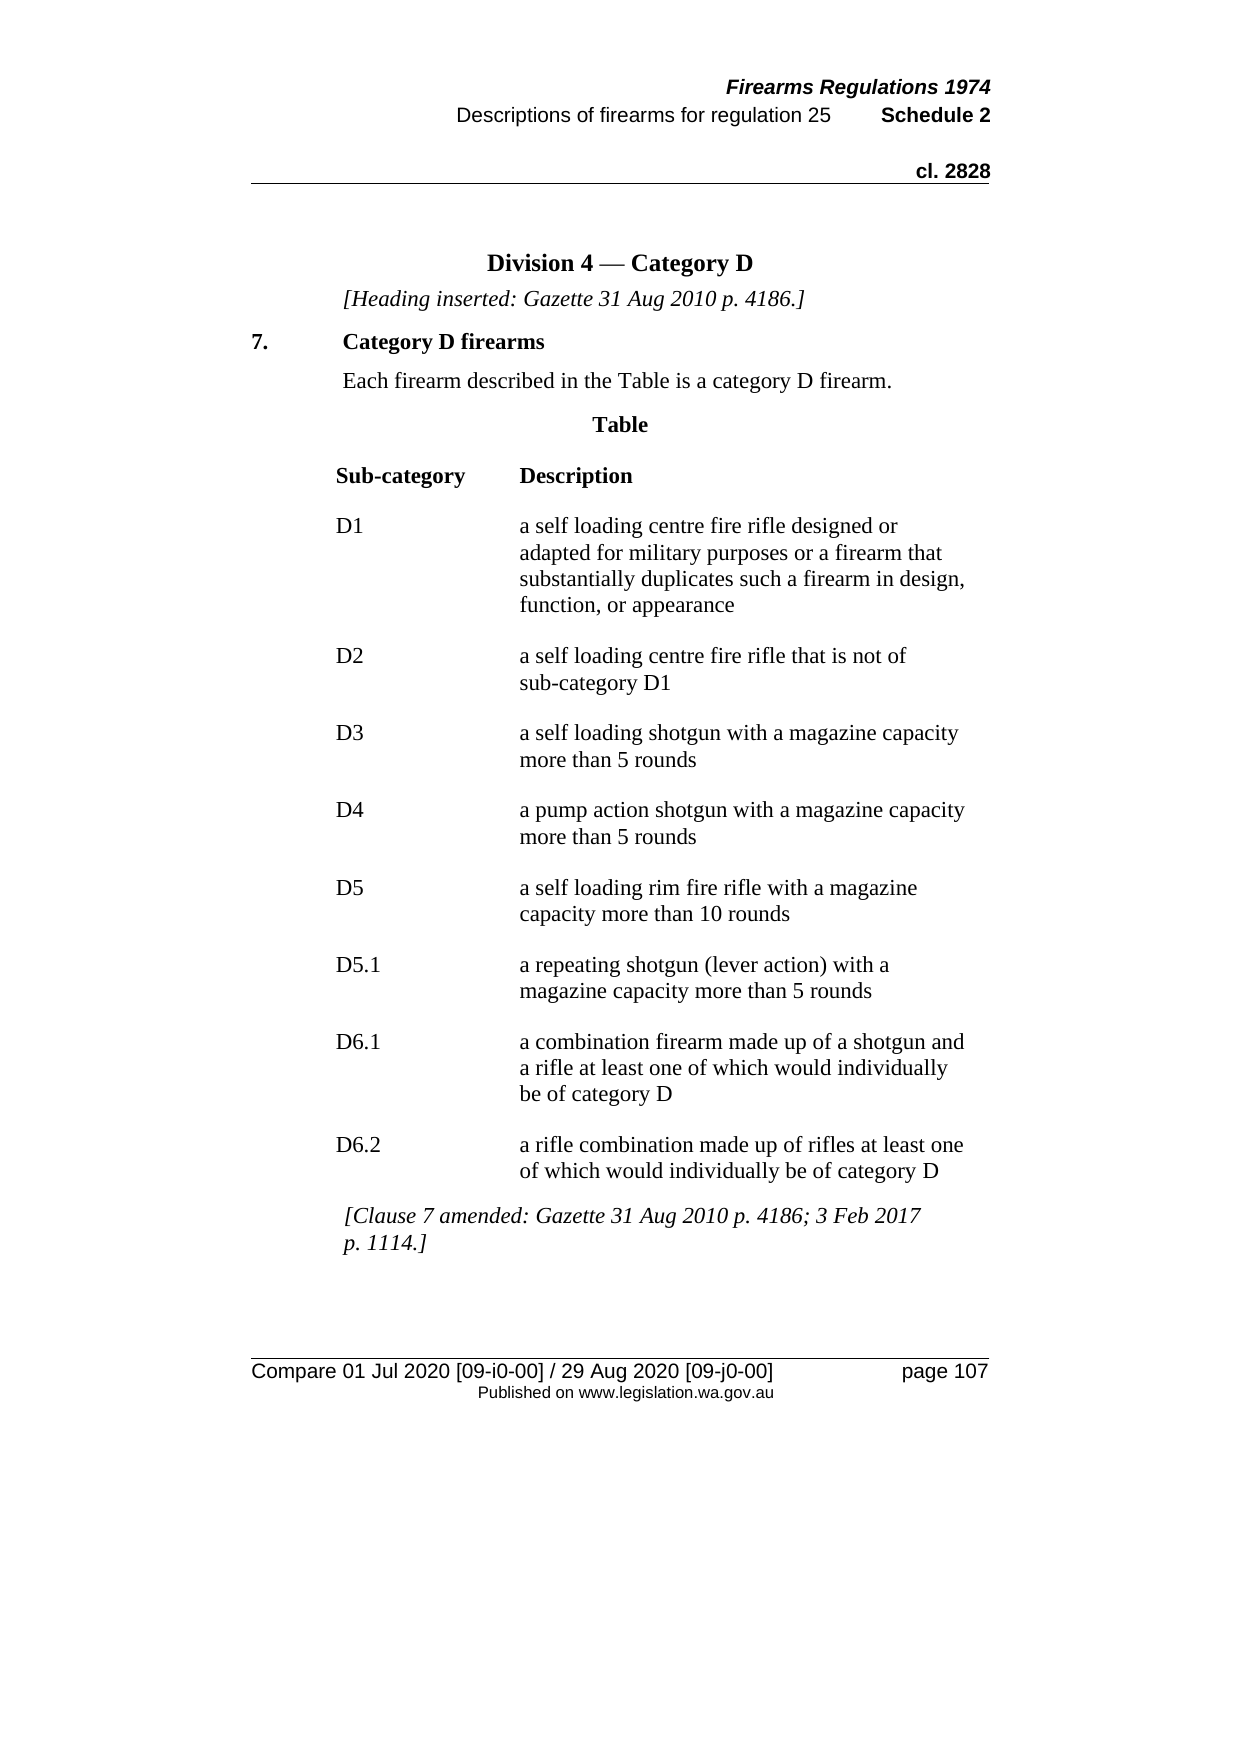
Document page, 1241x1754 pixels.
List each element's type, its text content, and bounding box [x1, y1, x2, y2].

subtitle [Heading inserted: Gazette 31 Aug 2010 p. 4186.] [251, 285, 989, 311]
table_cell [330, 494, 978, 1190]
text Each firearm described in the Table is a category D firearm. [251, 367, 989, 393]
subtitle 7. Category D firearms [251, 328, 989, 354]
subtitle Division 4 — Category D [251, 248, 989, 277]
subtitle Table [266, 410, 974, 437]
text [Clause 7 amended: Gazette 31 Aug 2010 p. 4186; 3 Feb 2017 p. 1114.] [251, 1202, 989, 1255]
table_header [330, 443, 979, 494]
